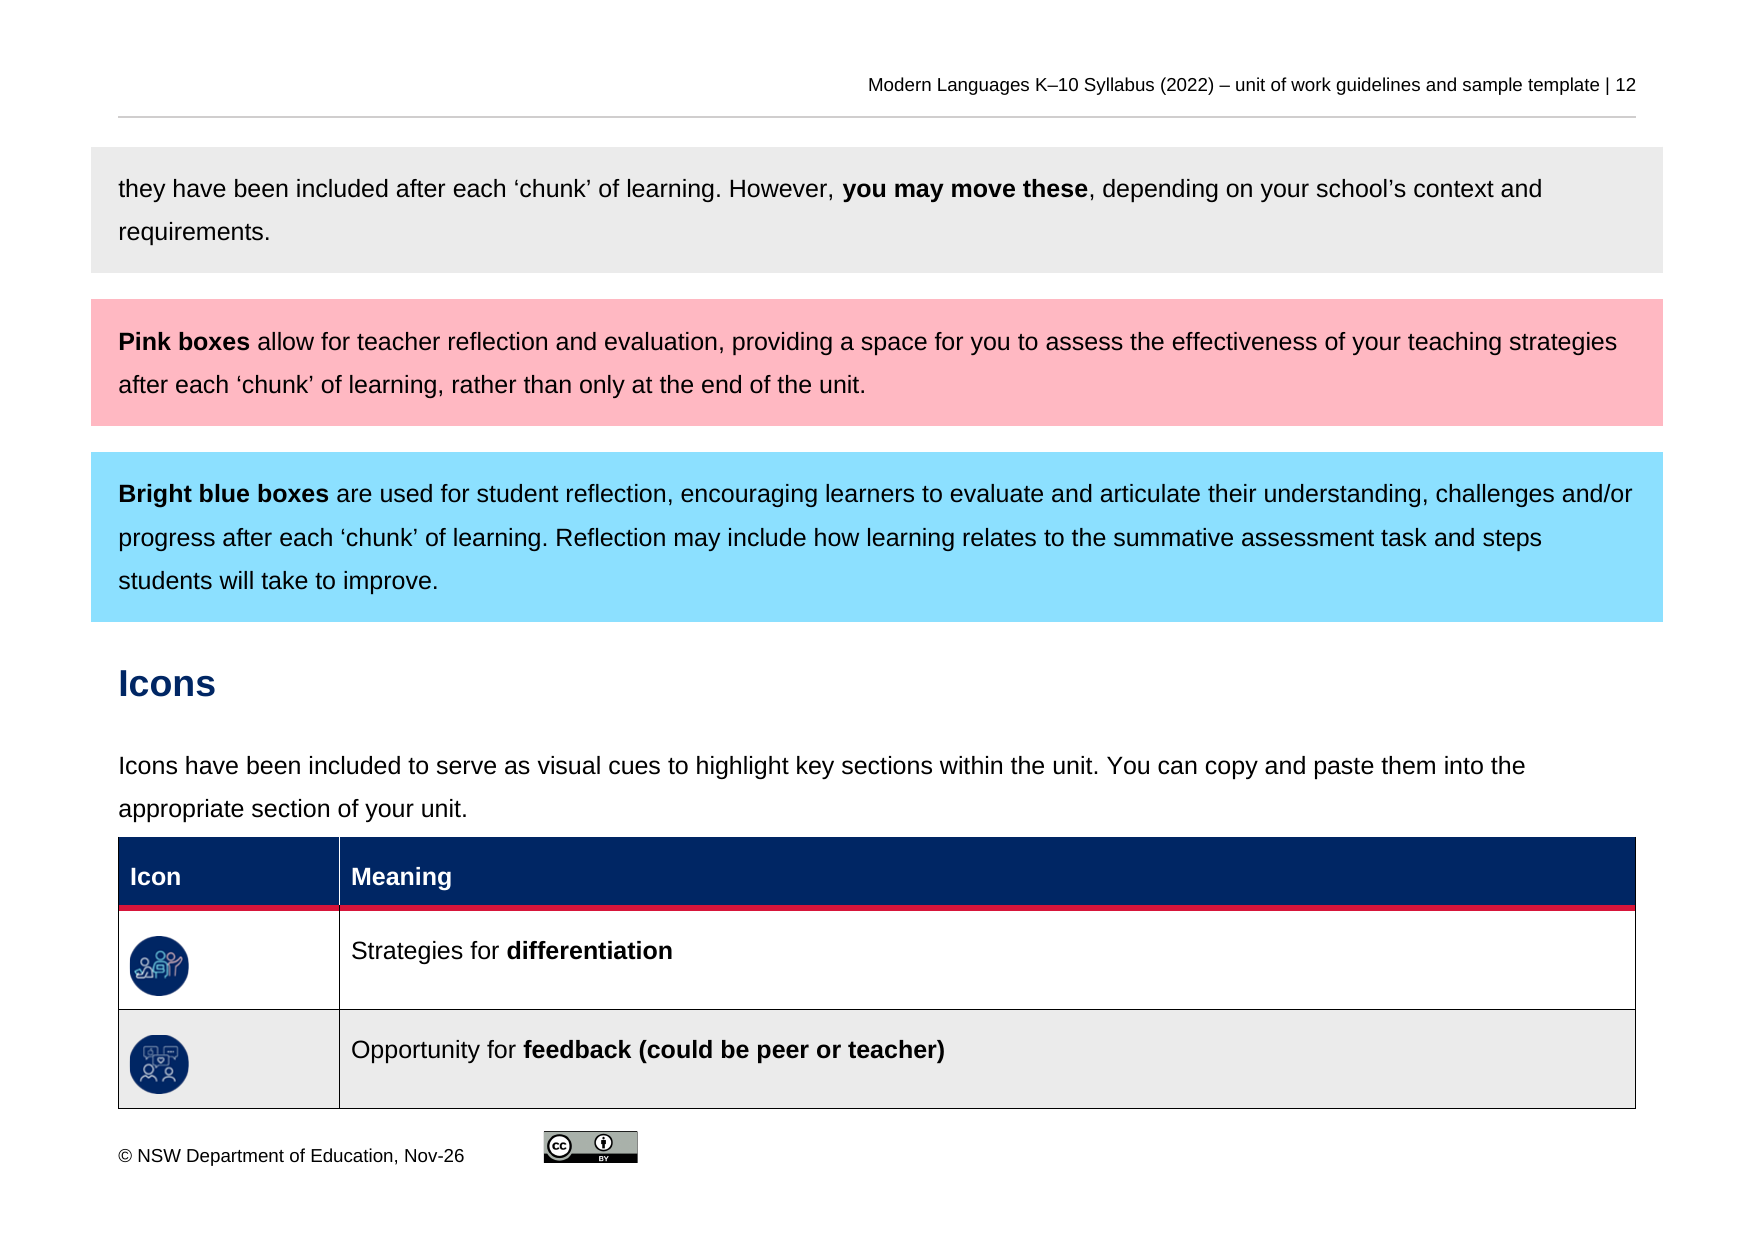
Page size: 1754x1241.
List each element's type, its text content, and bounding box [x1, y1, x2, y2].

table_cell Opportunity for feedback (could be peer or teacher) [340, 1010, 1635, 1108]
table_header Icon [119, 837, 339, 905]
table_cell [119, 1010, 339, 1108]
table_cell Strategies for differentiation [340, 911, 1635, 1009]
picture [543, 1131, 638, 1163]
picture [129, 936, 189, 996]
table_header Meaning [340, 837, 1635, 905]
text Icons have been included to serve as visual cues to highlight key sections within the unit. You can copy and paste them into the appropriate section of your unit. [118, 751, 1636, 822]
text Bright blue boxes are used for student reflection, encouraging learners to evaluate and articulate their understanding, challenges and/or progress after each ‘chunk’ of learning. Reflection may include how learning relates to the summative assessment task and steps students will take to improve. [97, 459, 1657, 615]
subtitle Icons [118, 661, 1636, 704]
text Pink boxes allow for teacher reflection and evaluation, providing a space for you to assess the effectiveness of your teaching strategies after each ‘chunk’ of learning, rather than only at the end of the unit. [97, 306, 1657, 419]
picture [129, 1035, 189, 1094]
table_cell [119, 911, 339, 1009]
